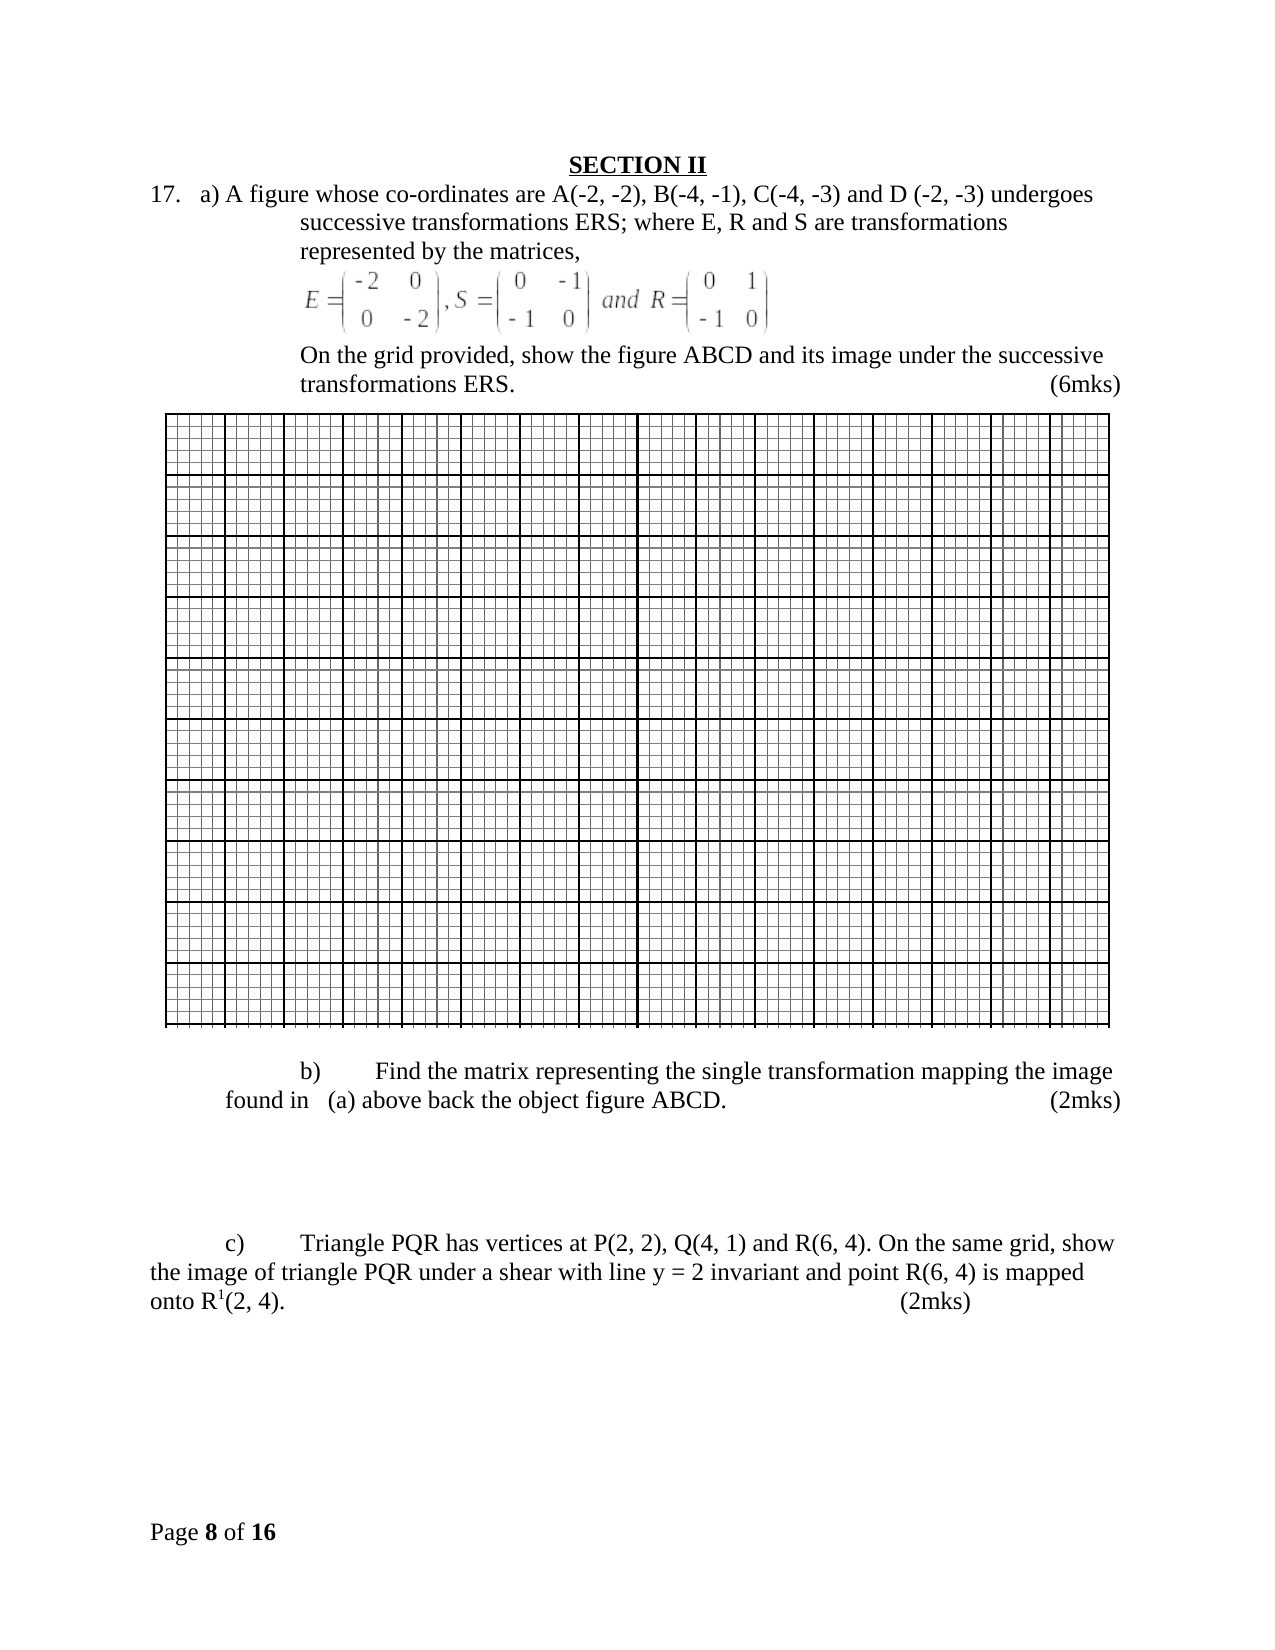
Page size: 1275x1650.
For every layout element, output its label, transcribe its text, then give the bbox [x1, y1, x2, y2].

text c) Triangle PQR has vertices at P(2, 2), Q(4, 1) and R(6, 4). On the same grid, show the image of triangle PQR under a shear with line y = 2 invariant and point R(6, 4) is mapped onto R1(2, 4). (2mks) [150, 1228, 1125, 1315]
text On the grid provided, show the figure ABCD and its image under the successive transformations ERS. (6mks) [300, 340, 1125, 397]
text SECTION II [150, 150, 1125, 179]
text 17. a) A figure whose co-ordinates are A(-2, -2), B(-4, -1), C(-4, -3) and D (-2, -3) undergoes [150, 179, 1125, 207]
text successive transformations ERS; where E, R and S are transformations represented by the matrices, [300, 207, 1125, 265]
text b) Find the matrix representing the single transformation mapping the image found in (a) above back the object figure ABCD. (2mks) [225, 1056, 1125, 1113]
